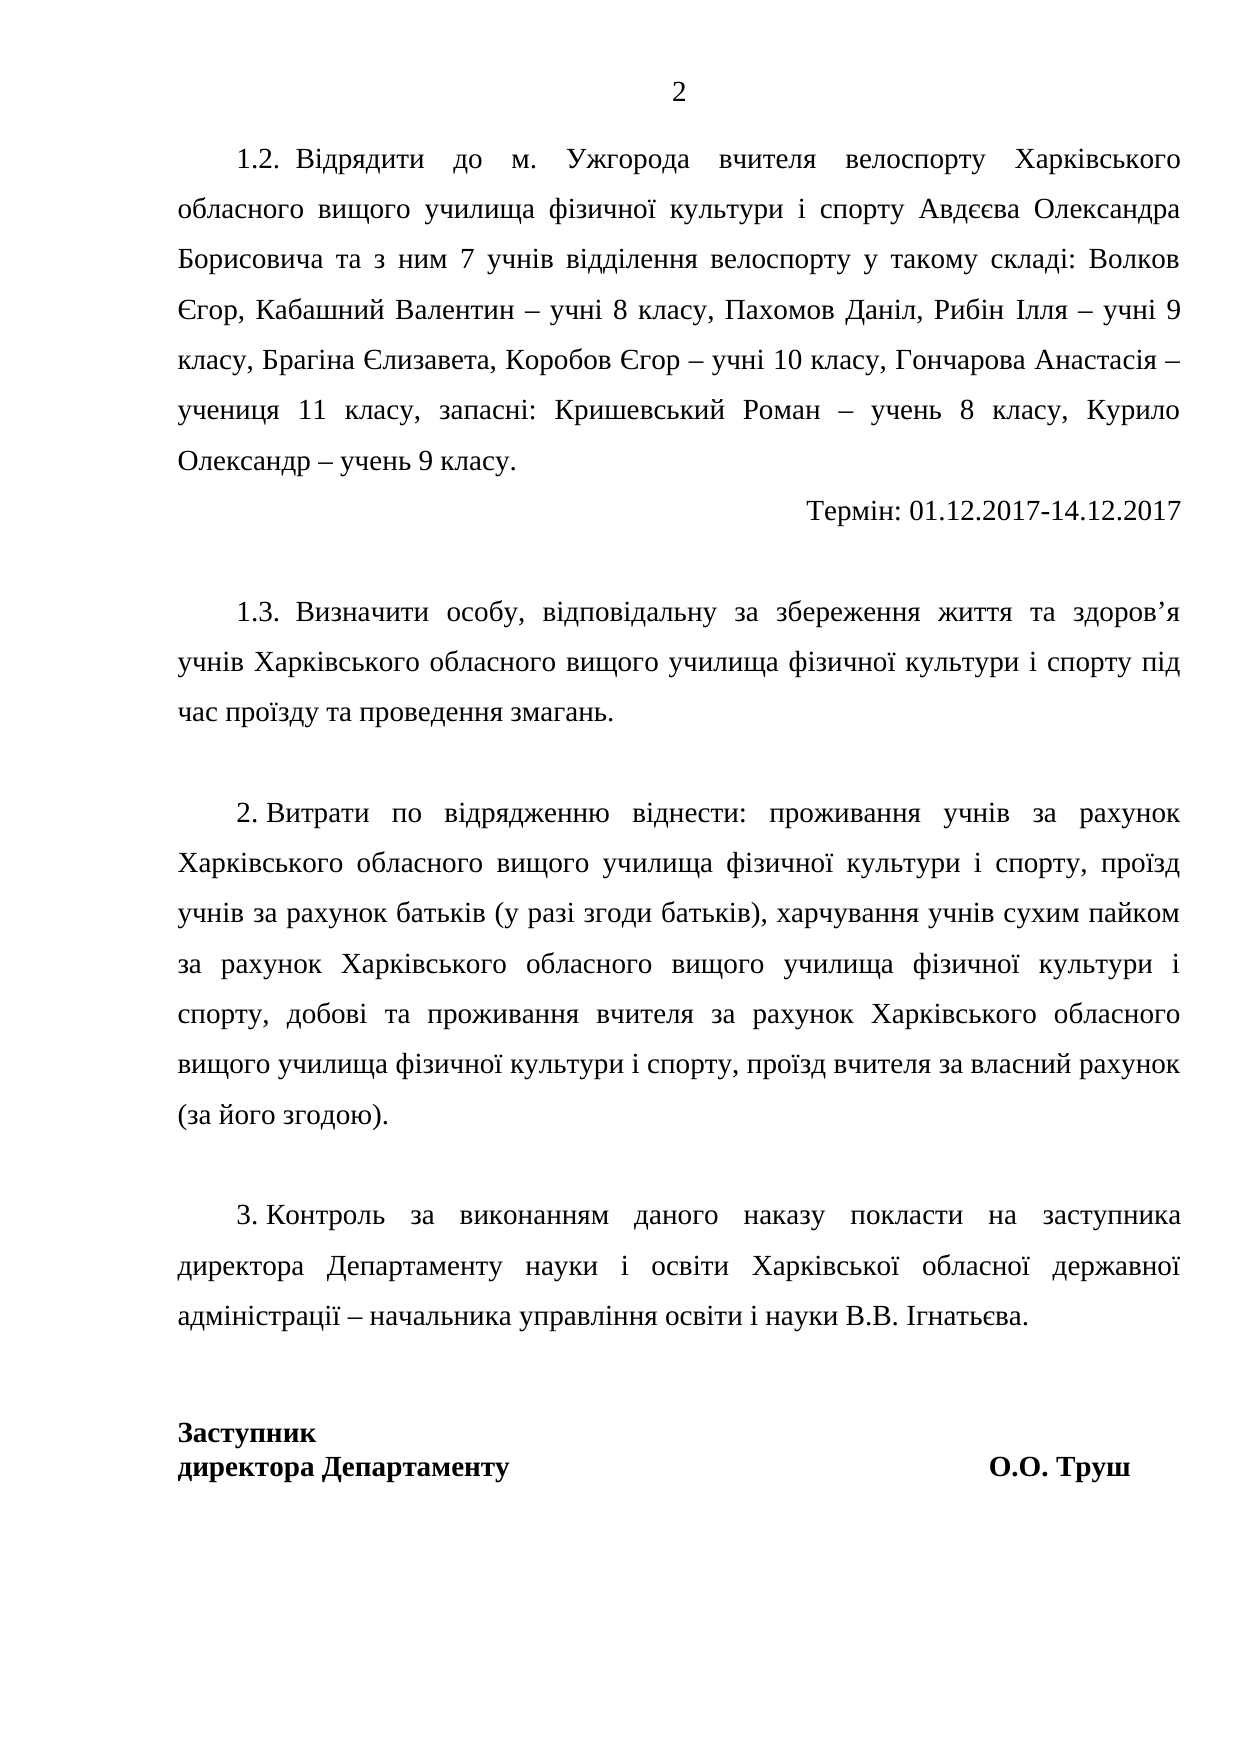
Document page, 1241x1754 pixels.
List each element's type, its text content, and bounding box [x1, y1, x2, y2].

text Термін: 01.12.2017-14.12.2017 [177, 493, 1181, 527]
list Витрати по відрядженню віднести: проживання учнів за рахунок Харківського обласного вищого училища фізичної культури і спорту, проїзд учнів за рахунок батьків (у разі згоди батьків), харчування учнів сухим пайком за рахунок Харківського обласного вищого училища фізичної культури і спорту, добові та проживання вчителя за рахунок Харківського обласного вищого училища фізичної культури і спорту, проїзд вчителя за власний рахунок (за його згодою). [177, 795, 1181, 1130]
text Заступник [177, 1416, 1181, 1449]
list Відрядити до м. Ужгорода вчителя велоспорту Харківського обласного вищого училища фізичної культури і спорту Авдєєва Олександра Борисовича та з ним 7 учнів відділення велоспорту у такому складі: Волков Єгор, Кабашний Валентин – учні 8 класу, Пахомов Даніл, Рибін Ілля – учні 9 класу, Брагіна Єлизавета, Коробов Єгор – учні 10 класу, Гончарова Анастасія – учениця 11 класу, запасні: Кришевський Роман – учень 8 класу, Курило Олександр – учень 9 класу. [177, 141, 1181, 476]
text директора Департаменту О.О. Труш [177, 1449, 1181, 1483]
list Контроль за виконанням даного наказу покласти на заступника директора Департаменту науки і освіти Харківської обласної державної адміністрації – начальника управління освіти і науки В.В. Ігнатьєва. [177, 1197, 1181, 1332]
list Визначити особу, відповідальну за збереження життя та здоров’я учнів Харківського обласного вищого училища фізичної культури і спорту під час проїзду та проведення змагань. [177, 594, 1181, 728]
